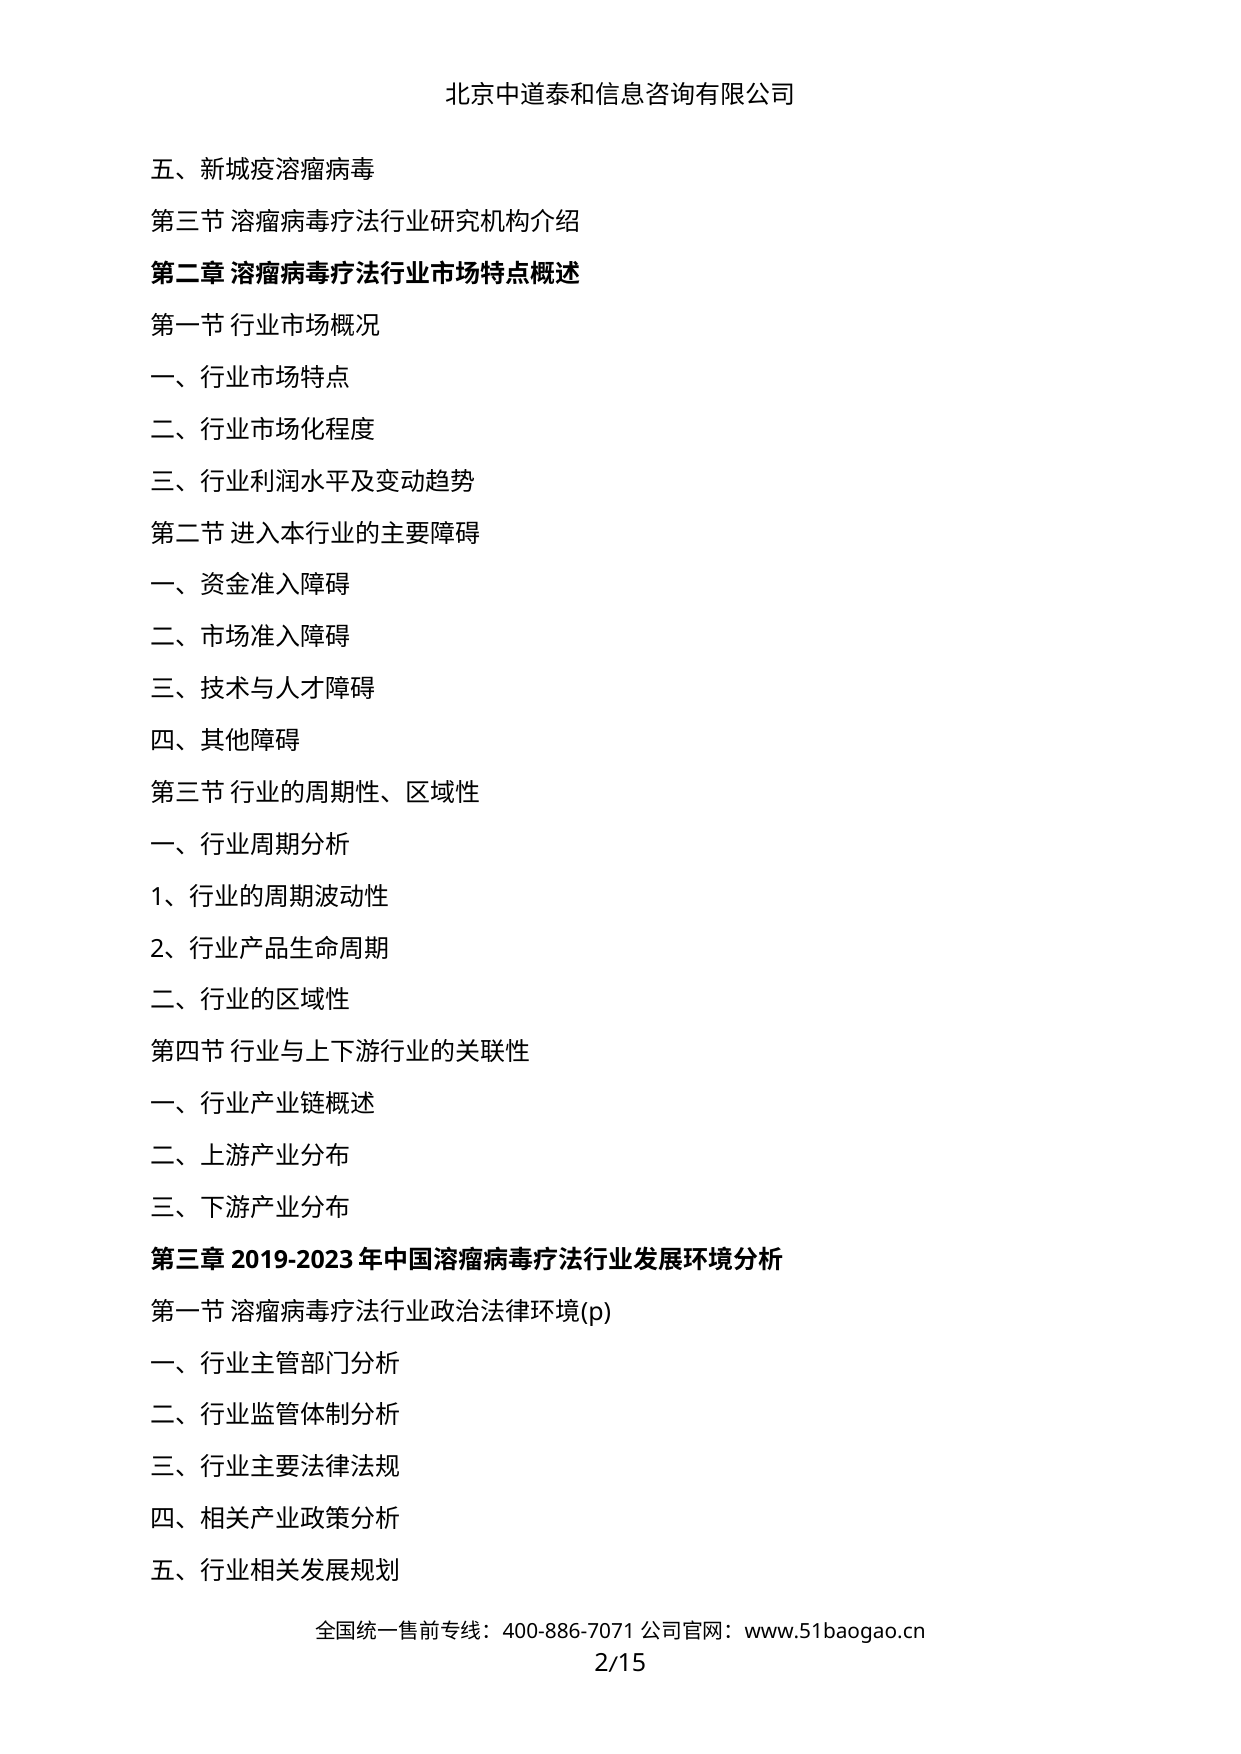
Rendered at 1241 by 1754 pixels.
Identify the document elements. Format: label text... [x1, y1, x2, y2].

text 第三节 行业的周期性、区域性 [150, 772, 1090, 809]
text 第三章 2019-2023年中国溶瘤病毒疗法行业发展环境分析 [150, 1239, 1090, 1276]
text 二、行业市场化程度 [150, 409, 1090, 446]
text 二、上游产业分布 [150, 1136, 1090, 1172]
text 四、相关产业政策分析 [150, 1499, 1090, 1535]
text 五、行业相关发展规划 [150, 1551, 1090, 1587]
text 第一节 溶瘤病毒疗法行业政治法律环境(p) [150, 1291, 1090, 1327]
text 三、行业利润水平及变动趋势 [150, 461, 1090, 497]
text 五、新城疫溶瘤病毒 [150, 150, 1090, 186]
text 二、行业的区域性 [150, 980, 1090, 1016]
text 2、行业产品生命周期 [150, 928, 1090, 964]
text 第二章 溶瘤病毒疗法行业市场特点概述 [150, 254, 1090, 290]
text 三、技术与人才障碍 [150, 669, 1090, 705]
text 一、行业产业链概述 [150, 1084, 1090, 1120]
text 二、市场准入障碍 [150, 617, 1090, 653]
text 二、行业监管体制分析 [150, 1395, 1090, 1431]
text 一、行业主管部门分析 [150, 1343, 1090, 1379]
text 四、其他障碍 [150, 721, 1090, 757]
text 一、资金准入障碍 [150, 565, 1090, 601]
text 三、行业主要法律法规 [150, 1447, 1090, 1483]
text 第四节 行业与上下游行业的关联性 [150, 1032, 1090, 1068]
text 第三节 溶瘤病毒疗法行业研究机构介绍 [150, 202, 1090, 238]
text 一、行业周期分析 [150, 824, 1090, 861]
text 三、下游产业分布 [150, 1187, 1090, 1224]
text 第一节 行业市场概况 [150, 306, 1090, 342]
text 第二节 进入本行业的主要障碍 [150, 513, 1090, 549]
text 一、行业市场特点 [150, 357, 1090, 394]
text 1、行业的周期波动性 [150, 876, 1090, 912]
